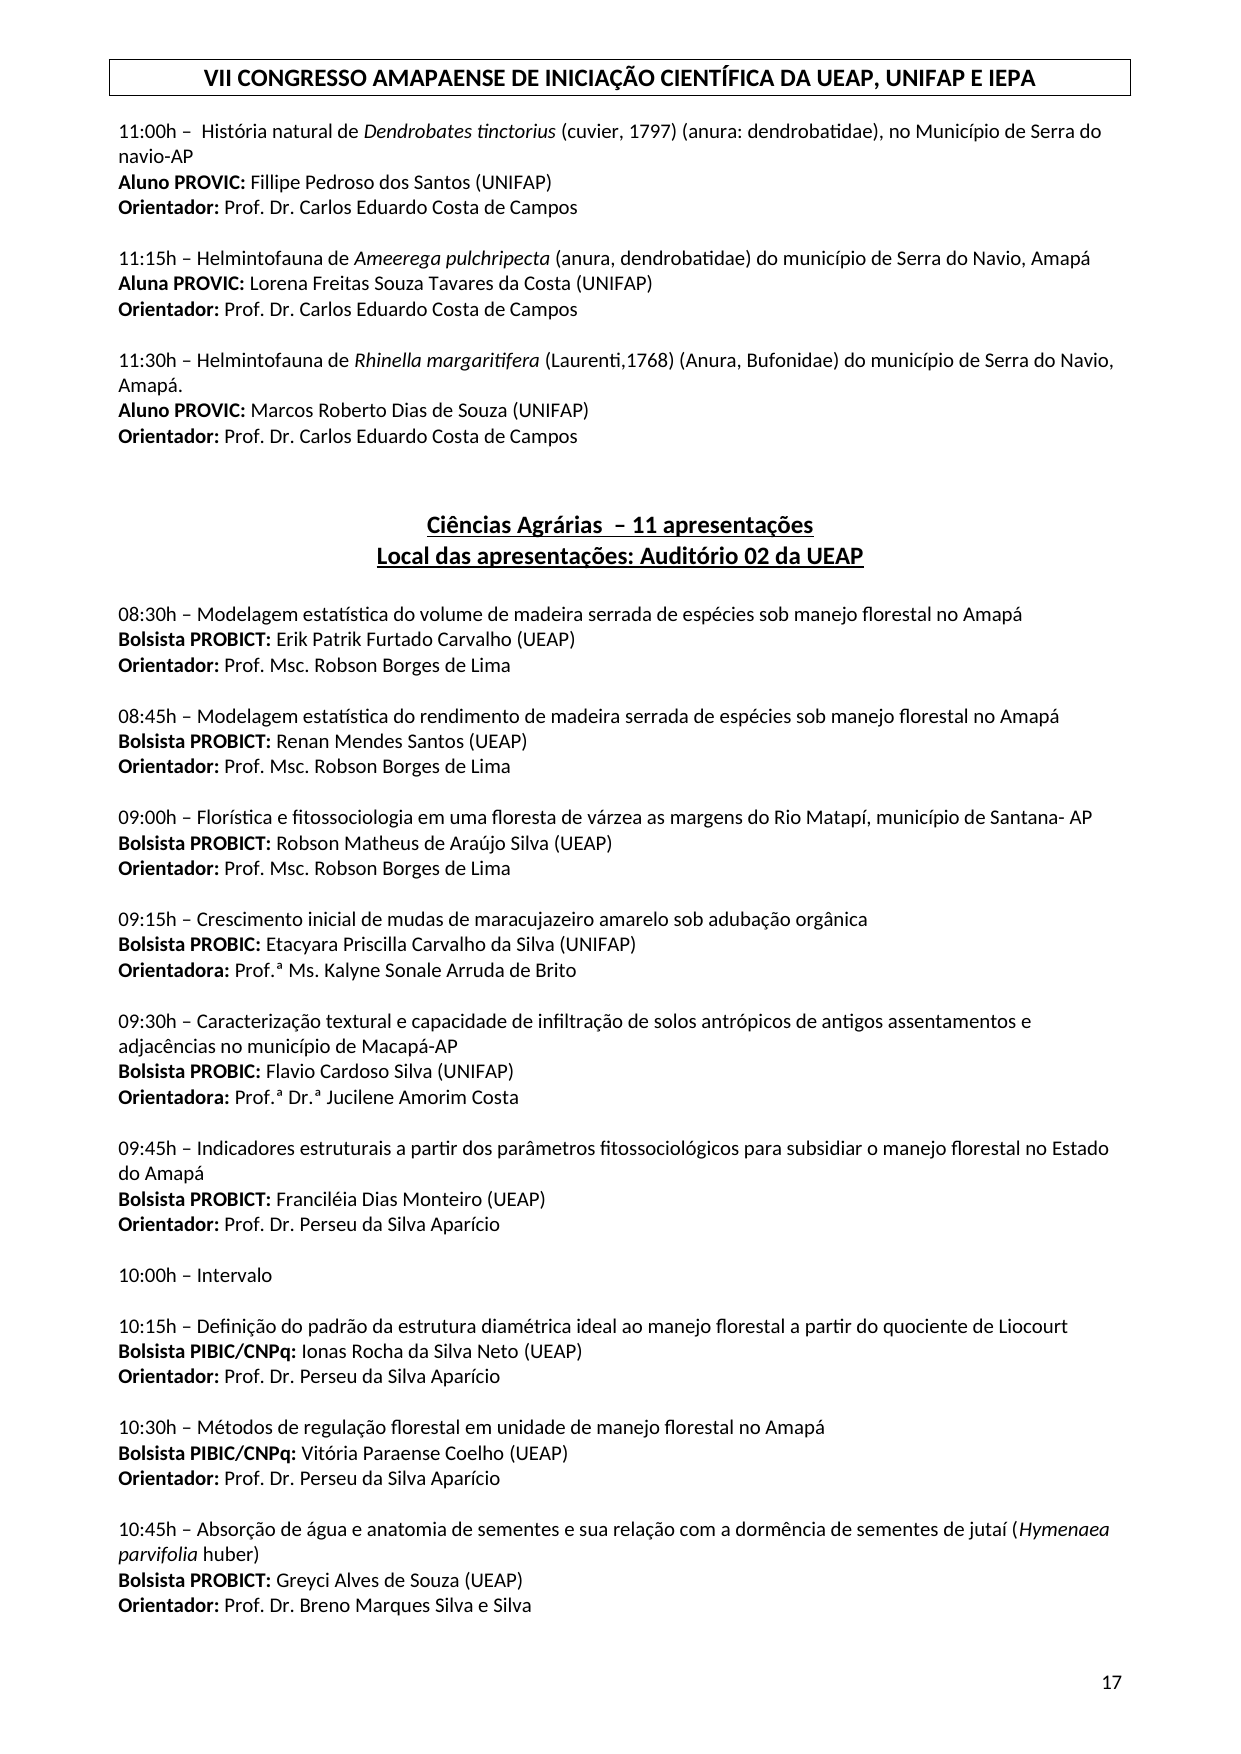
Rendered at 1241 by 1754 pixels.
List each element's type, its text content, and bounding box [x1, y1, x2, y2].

text 11:15h – Helmintofauna de Ameerega pulchripecta (anura, dendrobatidae) do município de Serra do Navio, Amapá [118, 245, 1122, 271]
text Orientador: Prof. Dr. Breno Marques Silva e Silva [118, 1592, 1122, 1618]
text 10:30h – Métodos de regulação florestal em unidade de manejo florestal no Amapá [118, 1414, 1122, 1440]
text 09:45h – Indicadores estruturais a partir dos parâmetros fitossociológicos para subsidiar o manejo florestal no Estado do Amapá [118, 1135, 1122, 1186]
text 11:00h – História natural de Dendrobates tinctorius (cuvier, 1797) (anura: dendrobatidae), no Município de Serra do navio-AP [118, 118, 1122, 169]
text Orientador: Prof. Dr. Carlos Eduardo Costa de Campos [118, 423, 1122, 448]
text Orientador: Prof. Dr. Carlos Eduardo Costa de Campos [118, 296, 1122, 321]
text Orientador: Prof. Dr. Perseu da Silva Aparício [118, 1364, 1122, 1389]
text 09:30h – Caracterização textural e capacidade de infiltração de solos antrópicos de antigos assentamentos e adjacências no município de Macapá-AP [118, 1008, 1122, 1059]
text Local das apresentações: Auditório 02 da UEAP [118, 540, 1122, 571]
text Bolsista PROBICT: Franciléia Dias Monteiro (UEAP) [118, 1186, 1122, 1211]
text 11:30h – Helmintofauna de Rhinella margaritifera (Laurenti,1768) (Anura, Bufonidae) do município de Serra do Navio, Amapá. [118, 347, 1122, 398]
text Bolsista PIBIC/CNPq: Ionas Rocha da Silva Neto (UEAP) [118, 1338, 1122, 1364]
text 08:30h – Modelagem estatística do volume de madeira serrada de espécies sob manejo florestal no Amapá [118, 601, 1122, 627]
text Bolsista PROBIC: Flavio Cardoso Silva (UNIFAP) [118, 1059, 1122, 1084]
text Orientador: Prof. Msc. Robson Borges de Lima [118, 754, 1122, 779]
text 10:15h – Definição do padrão da estrutura diamétrica ideal ao manejo florestal a partir do quociente de Liocourt [118, 1313, 1122, 1338]
text 09:15h – Crescimento inicial de mudas de maracujazeiro amarelo sob adubação orgânica [118, 906, 1122, 932]
text Orientadora: Prof.ª Dr.ª Jucilene Amorim Costa [118, 1084, 1122, 1109]
text 08:45h – Modelagem estatística do rendimento de madeira serrada de espécies sob manejo florestal no Amapá [118, 703, 1122, 728]
text 10:45h – Absorção de água e anatomia de sementes e sua relação com a dormência de sementes de jutaí (Hymenaea parvifolia huber) [118, 1516, 1122, 1567]
text Orientador: Prof. Dr. Perseu da Silva Aparício [118, 1465, 1122, 1491]
text Aluno PROVIC: Marcos Roberto Dias de Souza (UNIFAP) [118, 398, 1122, 423]
text Bolsista PROBICT: Robson Matheus de Araújo Silva (UEAP) [118, 830, 1122, 855]
text Bolsista PROBICT: Erik Patrik Furtado Carvalho (UEAP) [118, 627, 1122, 652]
text Aluno PROVIC: Fillipe Pedroso dos Santos (UNIFAP) [118, 169, 1122, 194]
text Orientador: Prof. Msc. Robson Borges de Lima [118, 652, 1122, 677]
text Ciências Agrárias – 11 apresentações [118, 509, 1122, 540]
text Orientadora: Prof.ª Ms. Kalyne Sonale Arruda de Brito [118, 957, 1122, 982]
text Bolsista PROBICT: Greyci Alves de Souza (UEAP) [118, 1567, 1122, 1592]
text Aluna PROVIC: Lorena Freitas Souza Tavares da Costa (UNIFAP) [118, 271, 1122, 296]
text 09:00h – Florística e fitossociologia em uma floresta de várzea as margens do Rio Matapí, município de Santana- AP [118, 804, 1122, 830]
text Orientador: Prof. Dr. Carlos Eduardo Costa de Campos [118, 194, 1122, 220]
text Bolsista PROBICT: Renan Mendes Santos (UEAP) [118, 728, 1122, 754]
text Orientador: Prof. Msc. Robson Borges de Lima [118, 855, 1122, 881]
text Bolsista PROBIC: Etacyara Priscilla Carvalho da Silva (UNIFAP) [118, 932, 1122, 957]
text Orientador: Prof. Dr. Perseu da Silva Aparício [118, 1211, 1122, 1237]
text 10:00h – Intervalo [118, 1262, 1122, 1287]
text Bolsista PIBIC/CNPq: Vitória Paraense Coelho (UEAP) [118, 1440, 1122, 1465]
